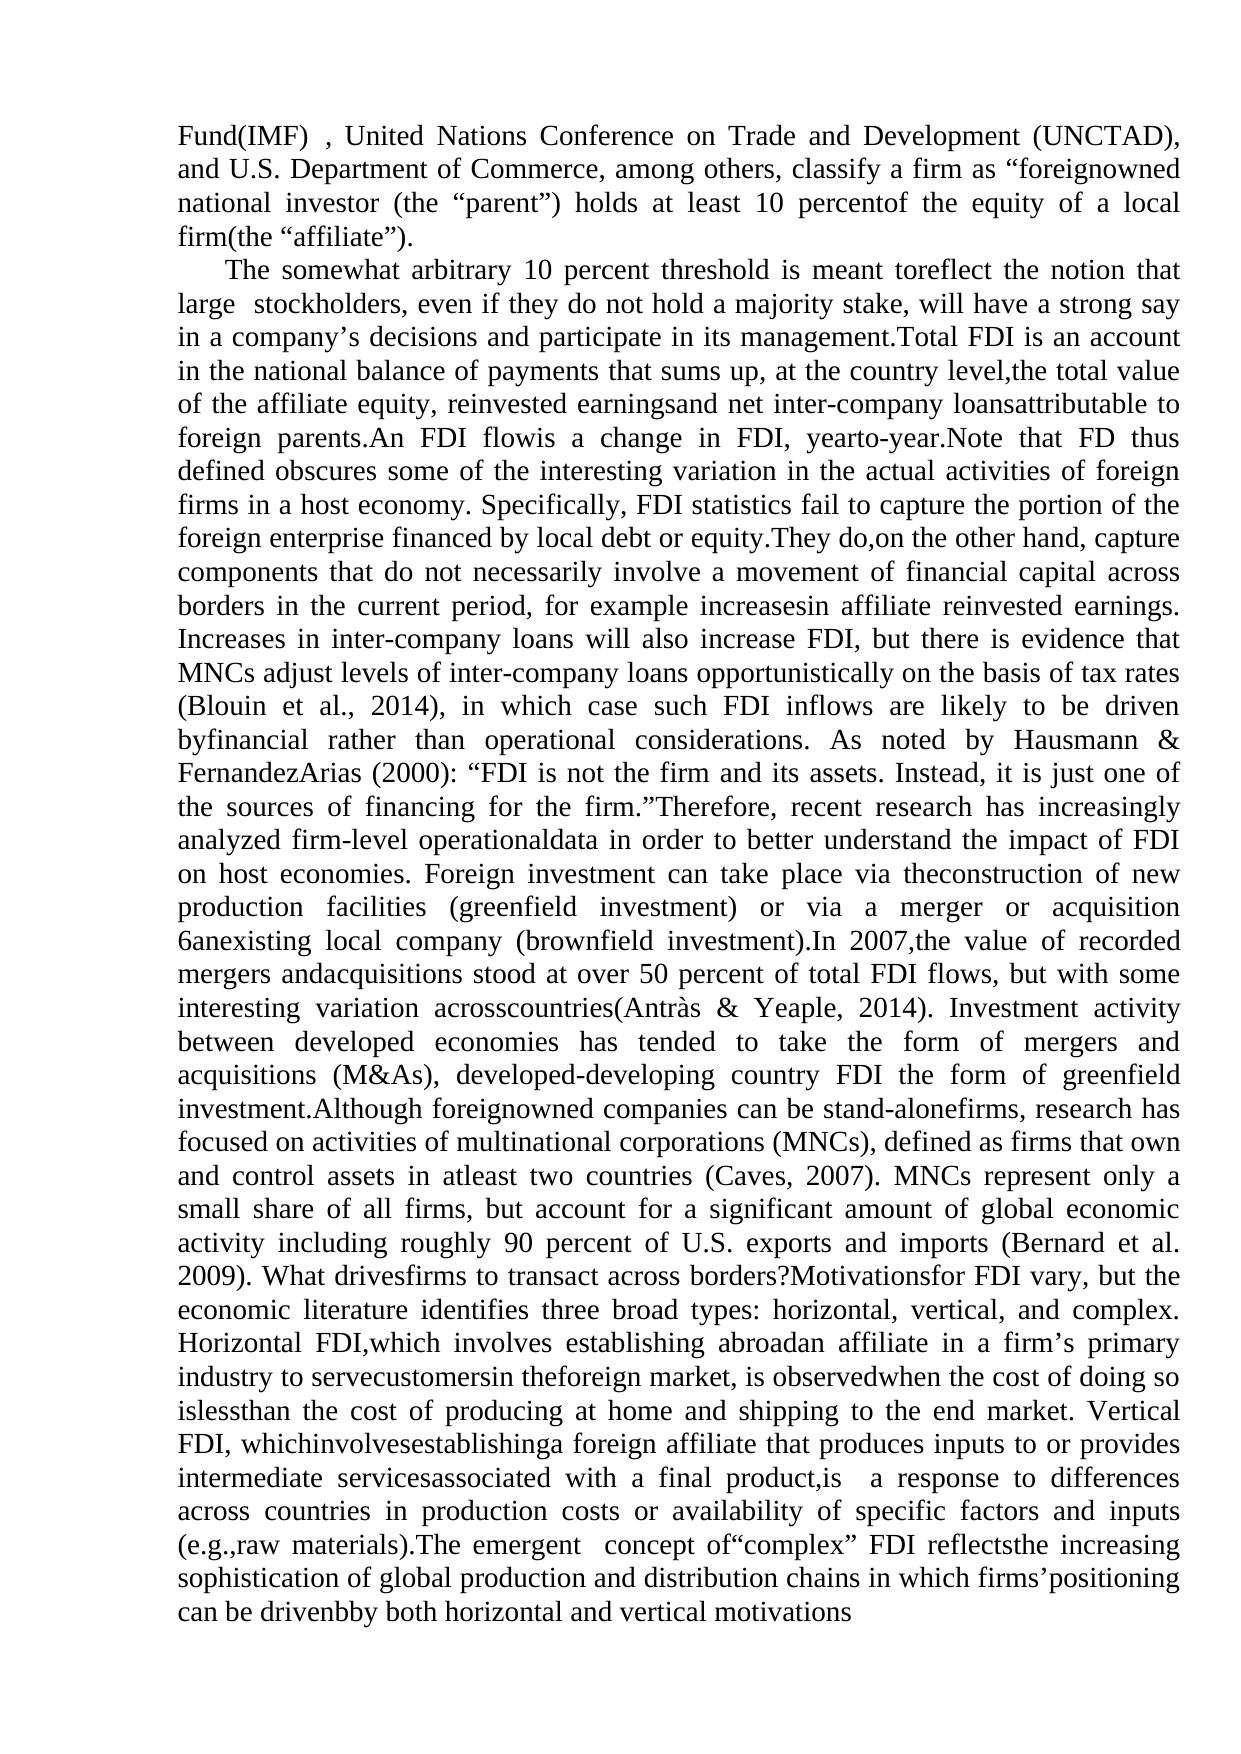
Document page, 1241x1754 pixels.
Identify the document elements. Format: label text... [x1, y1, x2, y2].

text The somewhat arbitrary 10 percent threshold is meant toreflect the notion that large stockholders, even if they do not hold a majority stake, will have a strong say in a company’s decisions and participate in its management.Total FDI is an account in the national balance of payments that sums up, at the country level,the total value of the affiliate equity, reinvested earningsand net inter-company loansattributable to foreign parents.An FDI flowis a change in FDI, yearto-year.Note that FD thus defined obscures some of the interesting variation in the actual activities of foreign firms in a host economy. Specifically, FDI statistics fail to capture the portion of the foreign enterprise financed by local debt or equity.They do,on the other hand, capture components that do not necessarily involve a movement of financial capital across borders in the current period, for example increasesin affiliate reinvested earnings. Increases in inter-company loans will also increase FDI, but there is evidence that MNCs adjust levels of inter-company loans opportunistically on the basis of tax rates (Blouin et al., 2014), in which case such FDI inflows are likely to be driven byfinancial rather than operational considerations. As noted by Hausmann & FernandezArias (2000): “FDI is not the firm and its assets. Instead, it is just one of the sources of financing for the firm.”Therefore, recent research has increasingly analyzed firm-level operationaldata in order to better understand the impact of FDI on host economies. Foreign investment can take place via theconstruction of new production facilities (greenfield investment) or via a merger or acquisition 6anexisting local company (brownfield investment).In 2007,the value of recorded mergers andacquisitions stood at over 50 percent of total FDI flows, but with some interesting variation acrosscountries(Antràs & Yeaple, 2014). Investment activity between developed economies has tended to take the form of mergers and acquisitions (M&As), developed-developing country FDI the form of greenfield investment.Although foreignowned companies can be stand-alonefirms, research has focused on activities of multinational corporations (MNCs), defined as firms that own and control assets in atleast two countries (Caves, 2007). MNCs represent only a small share of all firms, but account for a significant amount of global economic activity including roughly 90 percent of U.S. exports and imports (Bernard et al. 2009). What drivesfirms to transact across borders?Motivationsfor FDI vary, but the economic literature identifies three broad types: horizontal, vertical, and complex. Horizontal FDI,which involves establishing abroadan affiliate in a firm’s primary industry to servecustomersin theforeign market, is observedwhen the cost of doing so islessthan the cost of producing at home and shipping to the end market. Vertical FDI, whichinvolvesestablishinga foreign affiliate that produces inputs to or provides intermediate servicesassociated with a final product,is a response to differences across countries in production costs or availability of specific factors and inputs (e.g.,raw materials).The emergent concept of“complex” FDI reflectsthe increasing sophistication of global production and distribution chains in which firms’positioning can be drivenbby both horizontal and vertical motivations [177, 252, 1181, 1627]
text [177, 118, 1181, 252]
